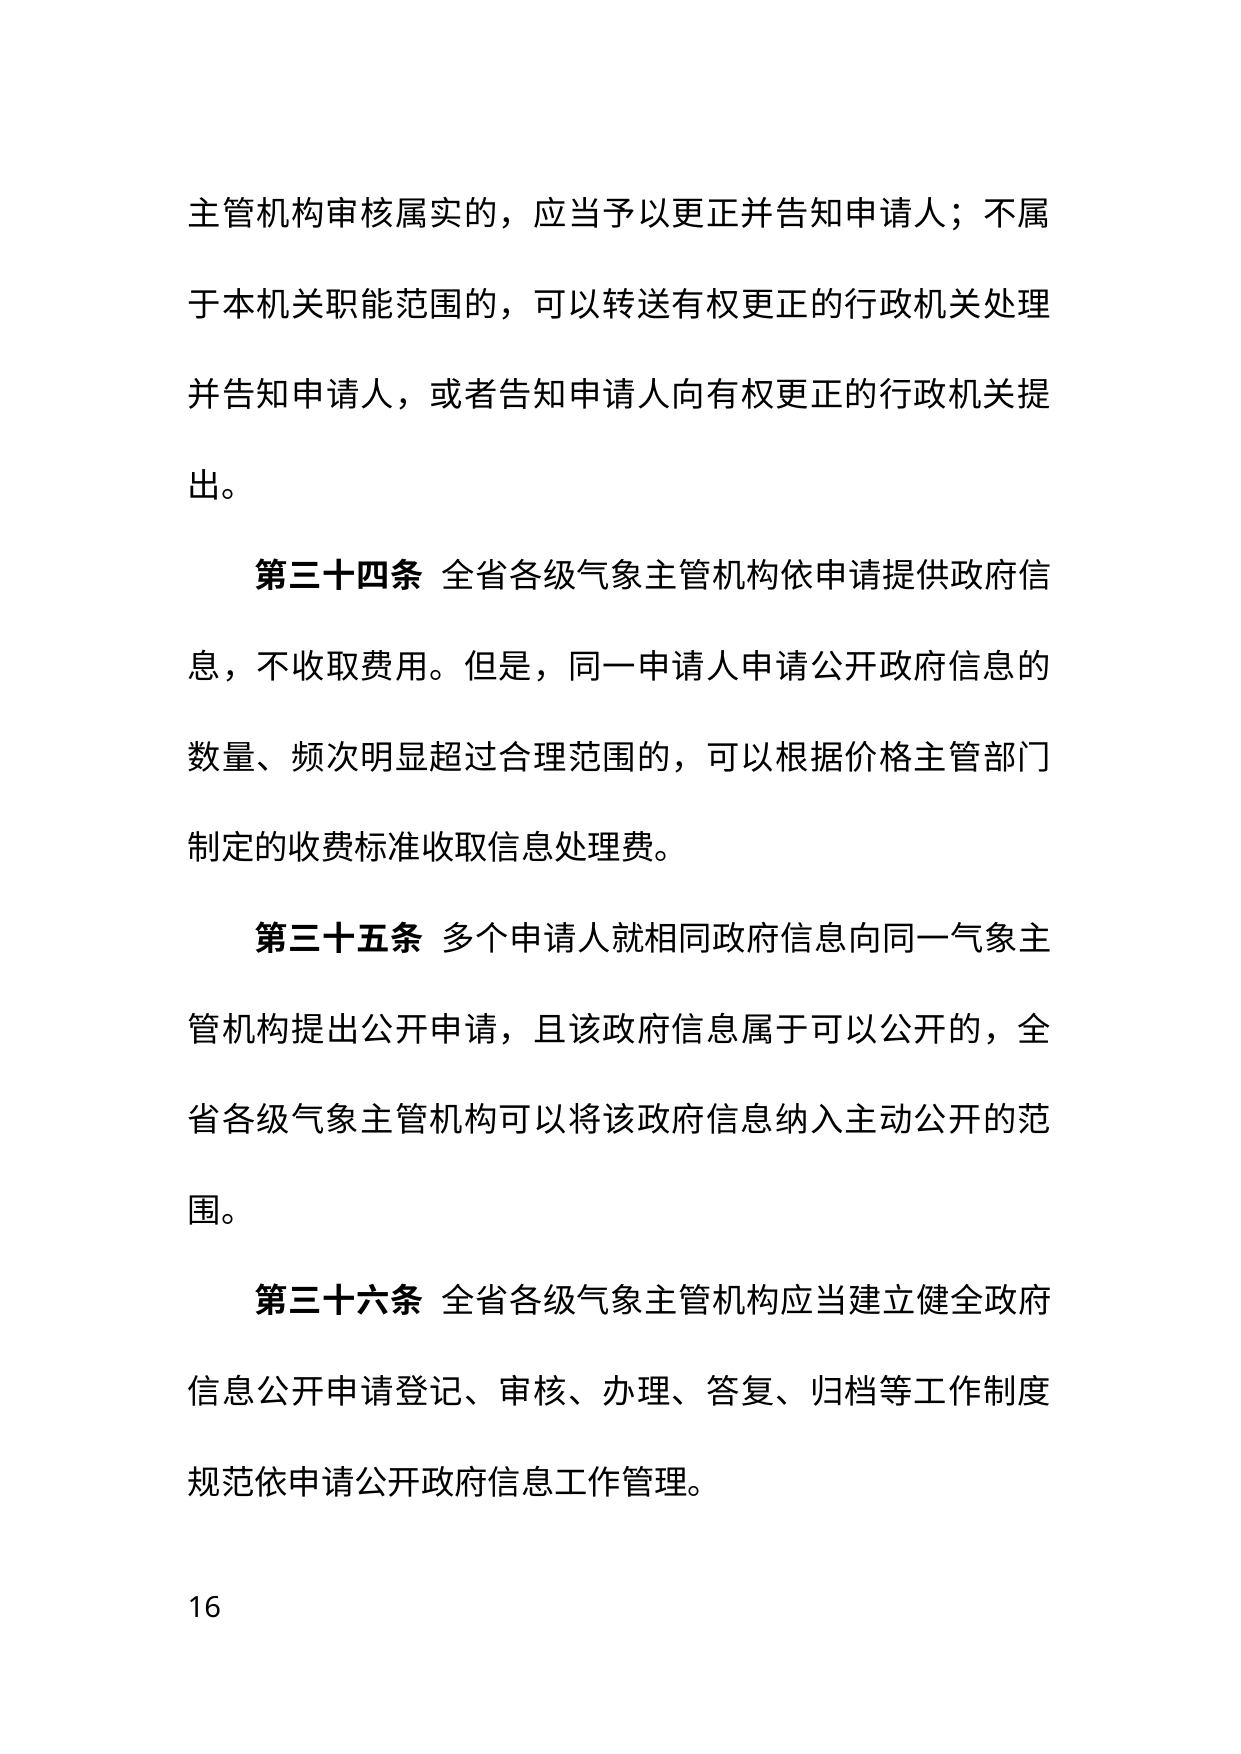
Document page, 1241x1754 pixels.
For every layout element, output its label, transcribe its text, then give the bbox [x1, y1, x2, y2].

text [187, 166, 1053, 528]
text 第三十四条 全省各级气象主管机构依申请提供政府信息，不收取费用。但是，同一申请人申请公开政府信息的数量、频次明显超过合理范围的，可以根据价格主管部门制定的收费标准收取信息处理费。 [187, 528, 1053, 891]
text 第三十五条 多个申请人就相同政府信息向同一气象主管机构提出公开申请，且该政府信息属于可以公开的，全省各级气象主管机构可以将该政府信息纳入主动公开的范围。 [187, 891, 1053, 1253]
text 第三十六条 全省各级气象主管机构应当建立健全政府信息公开申请登记、审核、办理、答复、归档等工作制度，规范依申请公开政府信息工作管理。 [187, 1253, 1053, 1525]
